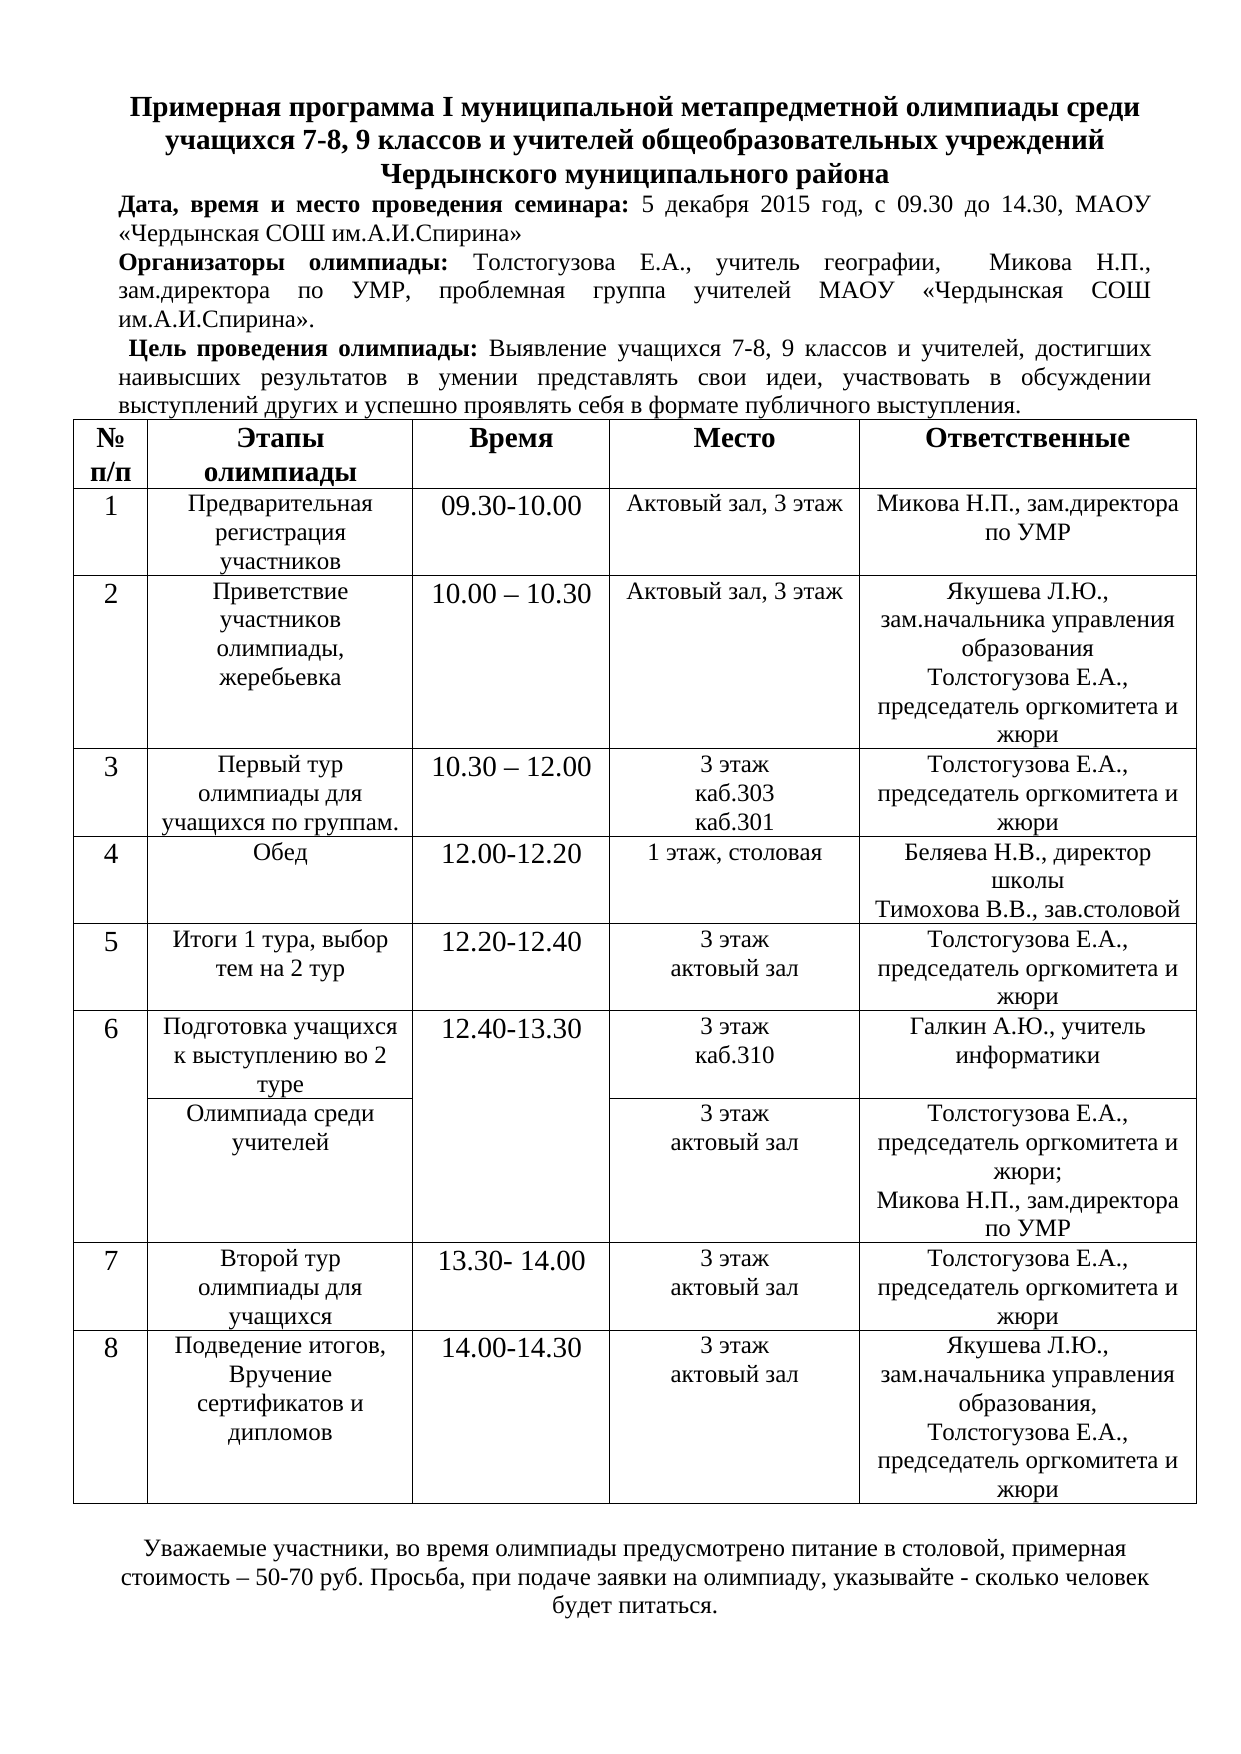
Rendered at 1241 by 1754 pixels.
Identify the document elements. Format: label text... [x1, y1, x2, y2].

table_header № п/п [74, 420, 147, 487]
table_cell 2 [74, 576, 147, 748]
text Организаторы олимпиады: Толстогузова Е.А., учитель географии, Микова Н.П., зам.директора по УМР, проблемная группа учителей МАОУ «Чердынская СОШ им.А.И.Спирина». [118, 247, 1152, 333]
text Дата, время и место проведения семинара: 5 декабря 2015 год, с 09.30 до 14.30, МАОУ «Чердынская СОШ им.А.И.Спирина» [118, 189, 1152, 247]
table_cell Толстогузова Е.А., председатель оргкомитета и жюри [860, 924, 1196, 1010]
table_cell 3 этаж актовый зал [610, 1243, 859, 1329]
table_header Место [610, 420, 859, 487]
table_cell 10.00 – 10.30 [413, 576, 609, 748]
table_cell 14.00-14.30 [413, 1331, 609, 1503]
table_cell 3 этаж актовый зал [610, 924, 859, 1010]
table_cell Подведение итогов, Вручение сертификатов и дипломов [148, 1331, 412, 1503]
table_cell Обед [148, 837, 412, 923]
table_cell 1 [74, 489, 147, 575]
table_cell 13.30- 14.00 [413, 1243, 609, 1329]
table_cell Олимпиада среди учителей [148, 1099, 412, 1242]
table_cell 12.40-13.30 [413, 1011, 609, 1242]
table_cell Толстогузова Е.А., председатель оргкомитета и жюри [860, 1243, 1196, 1329]
table_cell 3 этаж актовый зал [610, 1099, 859, 1242]
table_cell Толстогузова Е.А., председатель оргкомитета и жюри; Микова Н.П., зам.директора по УМР [860, 1099, 1196, 1242]
table_cell Якушева Л.Ю., зам.начальника управления образования Толстогузова Е.А., председатель оргкомитета и жюри [860, 576, 1196, 748]
table_cell 8 [74, 1331, 147, 1503]
text Цель проведения олимпиады: Выявление учащихся 7-8, 9 классов и учителей, достигших наивысших результатов в умении представлять свои идеи, участвовать в обсуждении выступлений других и успешно проявлять себя в формате публичного выступления. [118, 333, 1152, 419]
table_cell Актовый зал, 3 этаж [610, 489, 859, 575]
table_cell 09.30-10.00 [413, 489, 609, 575]
table_cell Второй тур олимпиады для учащихся [148, 1243, 412, 1329]
table_cell 10.30 – 12.00 [413, 749, 609, 836]
table_cell 3 этаж актовый зал [610, 1331, 859, 1503]
table_cell Якушева Л.Ю., зам.начальника управления образования, Толстогузова Е.А., председатель оргкомитета и жюри [860, 1331, 1196, 1503]
table_cell Приветствие участников олимпиады, жеребьевка [148, 576, 412, 748]
table_cell 7 [74, 1243, 147, 1329]
table_cell 4 [74, 837, 147, 923]
table_header Время [413, 420, 609, 487]
table_cell 6 [74, 1011, 147, 1242]
table_header Этапы олимпиады [148, 420, 412, 487]
table_cell Микова Н.П., зам.директора по УМР [860, 489, 1196, 575]
table_cell Предварительная регистрация участников [148, 489, 412, 575]
table_cell 3 этаж каб.303 каб.301 [610, 749, 859, 836]
table_cell Итоги 1 тура, выбор тем на 2 тур [148, 924, 412, 1010]
text Примерная программа I муниципальной метапредметной олимпиады среди учащихся 7-8, 9 классов и учителей общеобразовательных учреждений Чердынского муниципального района [118, 89, 1152, 189]
table_cell 3 [74, 749, 147, 836]
table_cell Галкин А.Ю., учитель информатики [860, 1011, 1196, 1097]
table_cell 3 этаж каб.310 [610, 1011, 859, 1097]
table_cell Подготовка учащихся к выступлению во 2 туре [148, 1011, 412, 1097]
table_header Ответственные [860, 420, 1196, 487]
text Уважаемые участники, во время олимпиады предусмотрено питание в столовой, примерная стоимость – 50-70 руб. Просьба, при подаче заявки на олимпиаду, указывайте - сколько человек будет питаться. [118, 1533, 1152, 1619]
table_cell 12.00-12.20 [413, 837, 609, 923]
table_cell Толстогузова Е.А., председатель оргкомитета и жюри [860, 749, 1196, 836]
table_cell 12.20-12.40 [413, 924, 609, 1010]
table_cell 5 [74, 924, 147, 1010]
table_cell Первый тур олимпиады для учащихся по группам. [148, 749, 412, 836]
table_cell Беляева Н.В., директор школы Тимохова В.В., зав.столовой [860, 837, 1196, 923]
table_cell Актовый зал, 3 этаж [610, 576, 859, 748]
table_cell 1 этаж, столовая [610, 837, 859, 923]
